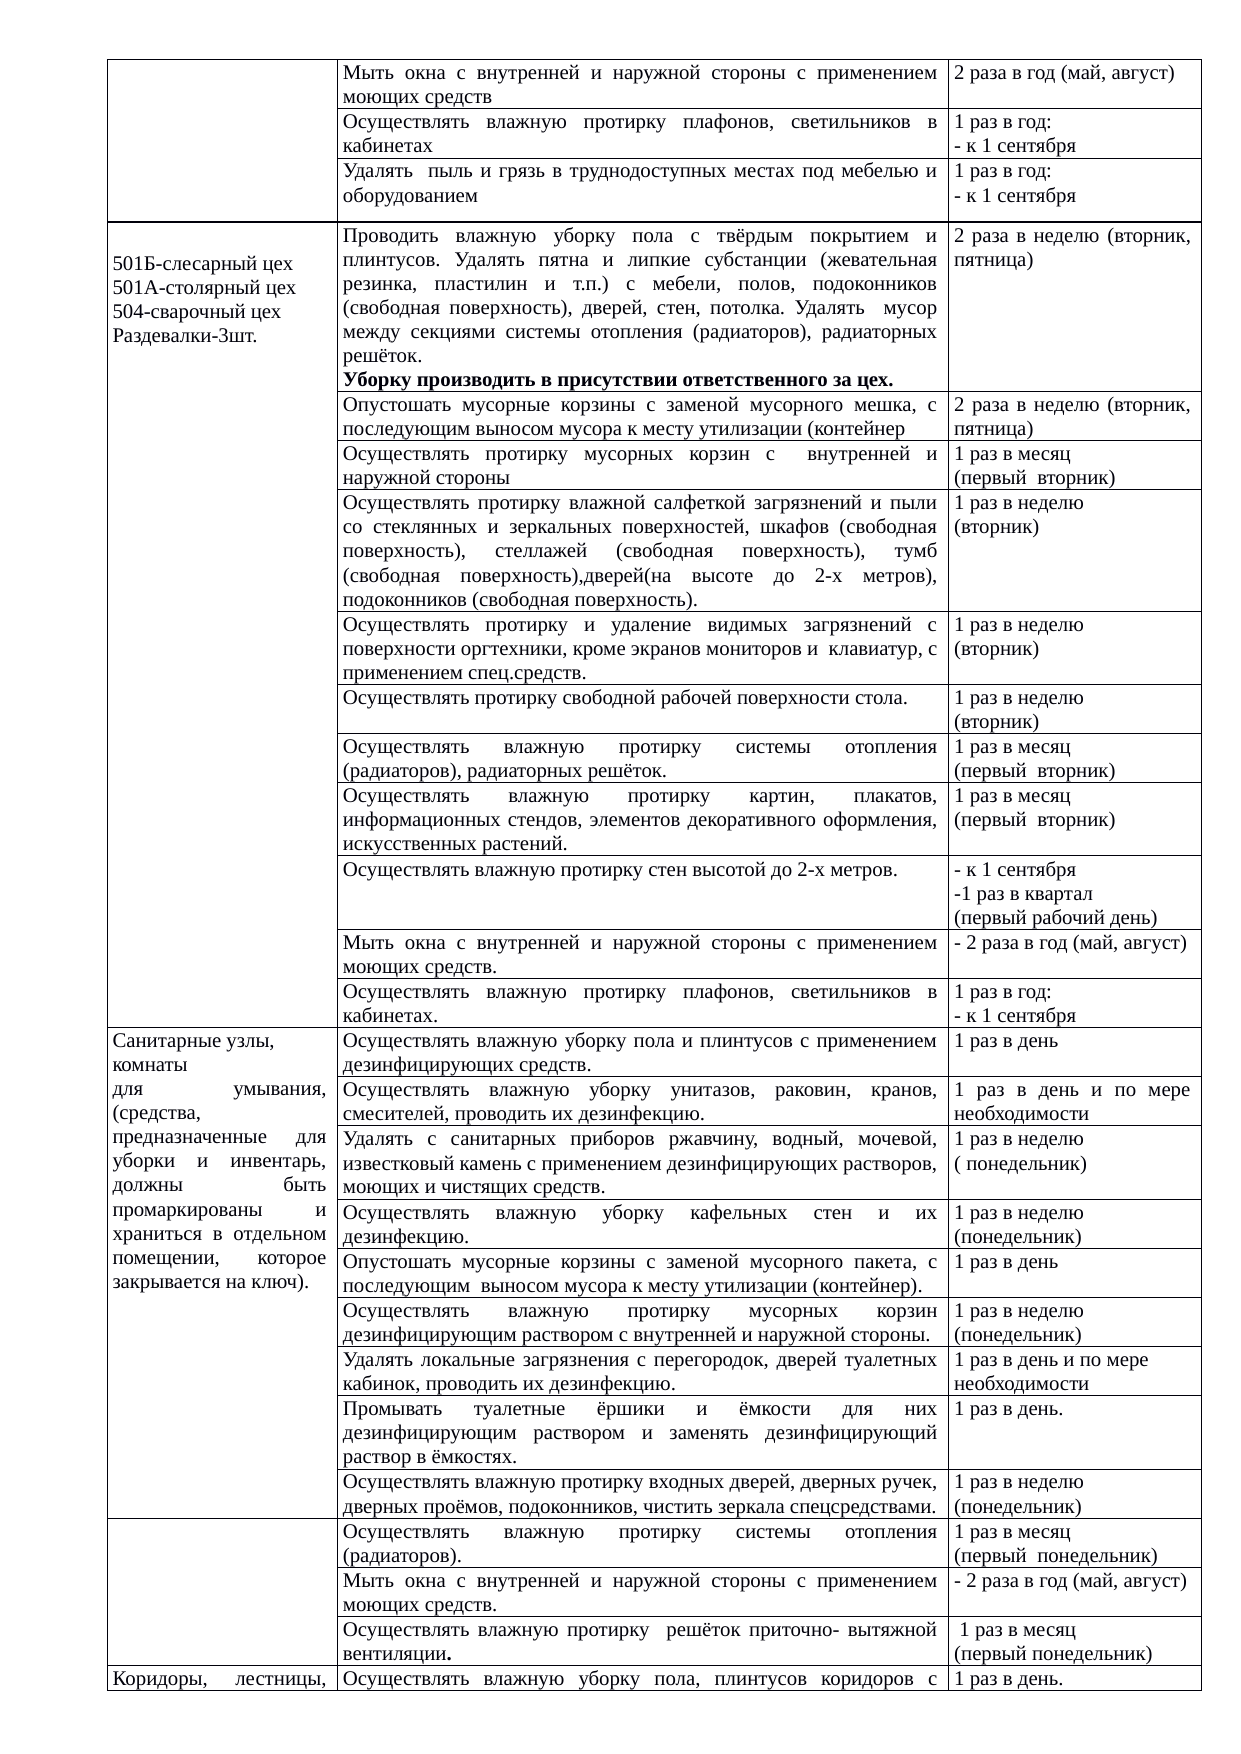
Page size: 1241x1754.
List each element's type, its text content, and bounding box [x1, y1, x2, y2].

table_cell Осуществлять протирку влажной салфеткой загрязнений и пыли со стеклянных и зеркальных поверхностей, шкафов (свободная поверхность), стеллажей (свободная поверхность), тумб (свободная поверхность),дверей(на высоте до 2-х метров), подоконников (свободная поверхность). [338, 490, 948, 611]
table_cell Осуществлять протирку и удаление видимых загрязнений с поверхности оргтехники, кроме экранов мониторов и клавиатур, с применением спец.средств. [338, 612, 948, 684]
table_cell 1 раз в день и по мере необходимости [949, 1077, 1201, 1125]
table_cell 1 раз в неделю (понедельник) [949, 1470, 1201, 1518]
table_cell Осуществлять влажную протирку картин, плакатов, информационных стендов, элементов декоративного оформления, искусственных растений. [338, 783, 948, 855]
table_cell 1 раз в месяц (первый понедельник) [949, 1617, 1201, 1665]
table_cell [338, 1666, 948, 1690]
table_cell [108, 1519, 337, 1665]
table_cell 1 раз в неделю (вторник) [949, 612, 1201, 684]
table_cell Осуществлять влажную протирку плафонов, светильников в кабинетах. [338, 979, 948, 1027]
table_cell Осуществлять влажную уборку унитазов, раковин, кранов, смесителей, проводить их дезинфекцию. [338, 1077, 948, 1125]
table_cell - 2 раза в год (май, август) [949, 1568, 1201, 1616]
table_cell Осуществлять влажную протирку решёток приточно- вытяжной вентиляции. [338, 1617, 948, 1665]
table_cell 1 раз в год: - к 1 сентября [949, 159, 1201, 221]
table_cell 1 раз в неделю (понедельник) [949, 1200, 1201, 1248]
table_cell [108, 1666, 337, 1690]
table_cell 1 раз в неделю ( понедельник) [949, 1126, 1201, 1198]
table_cell Осуществлять протирку мусорных корзин с внутренней и наружной стороны [338, 441, 948, 489]
table_cell Осуществлять влажную протирку системы отопления (радиаторов), радиаторных решёток. [338, 734, 948, 782]
table_cell 1 раз в день [949, 1249, 1201, 1297]
table_cell 2 раза в неделю (вторник, пятница) [949, 223, 1201, 391]
table_cell 1 раз в месяц (первый вторник) [949, 441, 1201, 489]
table_cell Мыть окна с внутренней и наружной стороны с применением моющих средств. [338, 930, 948, 978]
table_cell Удалять локальные загрязнения с перегородок, дверей туалетных кабинок, проводить их дезинфекцию. [338, 1347, 948, 1395]
table_cell Промывать туалетные ёршики и ёмкости для них дезинфицирующим раствором и заменять дезинфицирующий раствор в ёмкостях. [338, 1396, 948, 1468]
table_cell Осуществлять протирку свободной рабочей поверхности стола. [338, 685, 948, 733]
table_cell 2 раза в неделю (вторник, пятница) [949, 392, 1201, 440]
table_cell Осуществлять влажную протирку мусорных корзин дезинфицирующим раствором с внутренней и наружной стороны. [338, 1298, 948, 1346]
table_cell 1 раз в месяц (первый вторник) [949, 783, 1201, 855]
table_cell Опустошать мусорные корзины с заменой мусорного пакета, с последующим выносом мусора к месту утилизации (контейнер). [338, 1249, 948, 1297]
table_cell 1 раз в день. [949, 1666, 1201, 1690]
table_cell Удалять с санитарных приборов ржавчину, водный, мочевой, известковый камень с применением дезинфицирующих растворов, моющих и чистящих средств. [338, 1126, 948, 1198]
table_cell - к 1 сентября -1 раз в квартал (первый рабочий день) [949, 856, 1201, 929]
table_cell Мыть окна с внутренней и наружной стороны с применением моющих средств. [338, 1568, 948, 1616]
table_cell Проводить влажную уборку пола с твёрдым покрытием и плинтусов. Удалять пятна и липкие субстанции (жевательная резинка, пластилин и т.п.) с мебели, полов, подоконников (свободная поверхность), дверей, стен, потолка. Удалять мусор между секциями системы отопления (радиаторов), радиаторных решёток. Уборку производить в присутствии ответственного за цех. [338, 223, 948, 391]
table_cell 1 раз в год: - к 1 сентября [949, 979, 1201, 1027]
table_cell Удалять пыль и грязь в труднодоступных местах под мебелью и оборудованием [338, 159, 948, 221]
table_cell 1 раз в месяц (первый вторник) [949, 734, 1201, 782]
table_cell Осуществлять влажную протирку стен высотой до 2-х метров. [338, 856, 948, 929]
table_cell 1 раз в неделю (понедельник) [949, 1298, 1201, 1346]
table_cell Осуществлять влажную уборку пола и плинтусов с применением дезинфицирующих средств. [338, 1028, 948, 1076]
table_cell Опустошать мусорные корзины с заменой мусорного мешка, с последующим выносом мусора к месту утилизации (контейнер [338, 392, 948, 440]
table_cell 1 раз в месяц (первый понедельник) [949, 1519, 1201, 1567]
table_cell Осуществлять влажную протирку входных дверей, дверных ручек, дверных проёмов, подоконников, чистить зеркала спецсредствами. [338, 1470, 948, 1518]
table_cell Осуществлять влажную протирку системы отопления (радиаторов). [338, 1519, 948, 1567]
table_cell 1 раз в день [949, 1028, 1201, 1076]
table_cell 2 раза в год (май, август) [949, 60, 1201, 108]
table_cell Мыть окна с внутренней и наружной стороны с применением моющих средств [338, 60, 948, 108]
table_cell 1 раз в день. [949, 1396, 1201, 1468]
table_cell - 2 раза в год (май, август) [949, 930, 1201, 978]
table_cell 1 раз в неделю (вторник) [949, 685, 1201, 733]
table_cell 1 раз в год: - к 1 сентября [949, 109, 1201, 157]
table_cell 1 раз в день и по мере необходимости [949, 1347, 1201, 1395]
table_cell 1 раз в неделю (вторник) [949, 490, 1201, 611]
table_cell 501Б-слесарный цех 501А-столярный цех 504-сварочный цех Раздевалки-3шт. [108, 223, 337, 1027]
table_cell Осуществлять влажную уборку кафельных стен и их дезинфекцию. [338, 1200, 948, 1248]
table_cell Осуществлять влажную протирку плафонов, светильников в кабинетах [338, 109, 948, 157]
table_cell Санитарные узлы, комнаты для умывания, (средства, предназначенные для уборки и инвентарь, должны быть промаркированы и храниться в отдельном помещении, которое закрывается на ключ). [108, 1028, 337, 1518]
